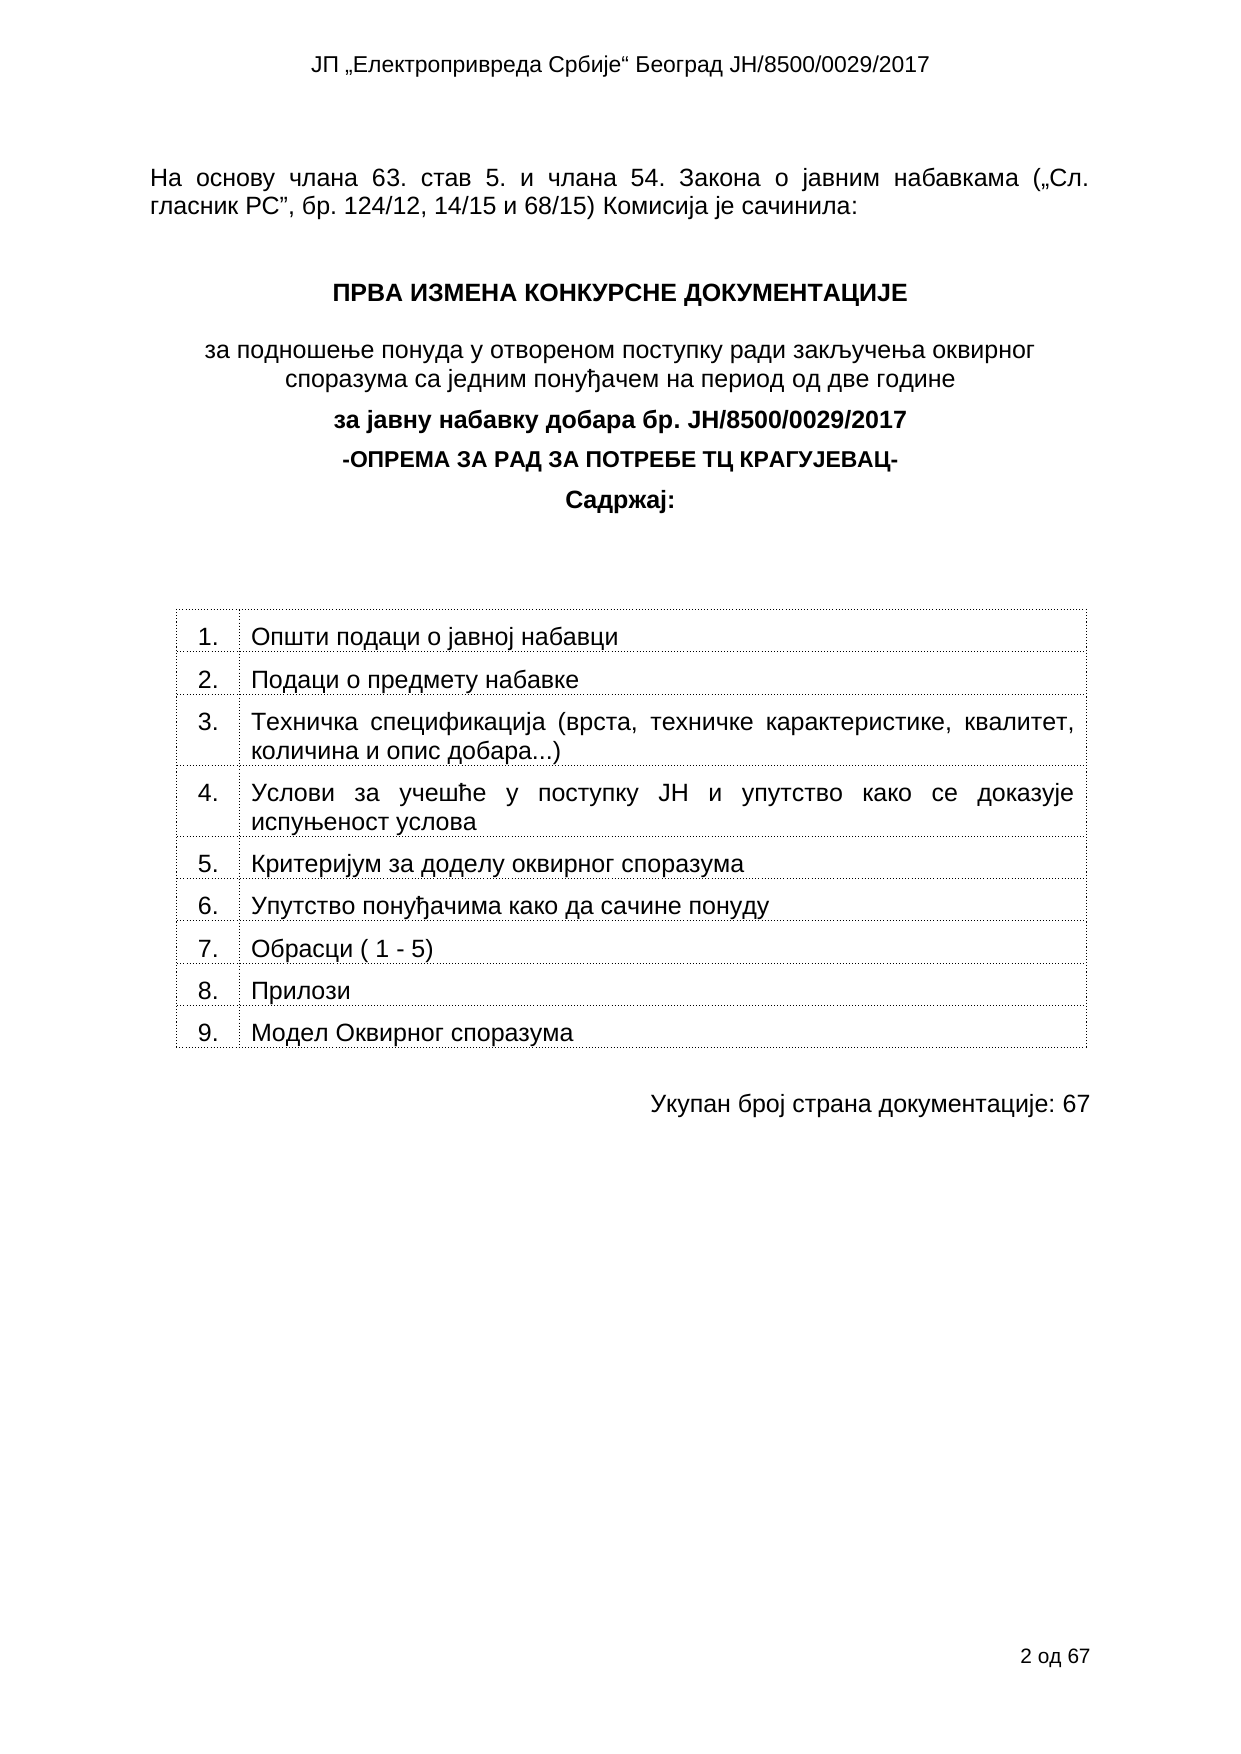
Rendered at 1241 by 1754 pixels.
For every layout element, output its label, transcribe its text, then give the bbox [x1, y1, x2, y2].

text за јавну набавку добара бр. JН/8500/0029/2017 [150, 405, 1090, 434]
text На основу члана 63. став 5. и члана 54. Закона о јавним набавкама („Сл. гласник РС”, бр. 124/12, 14/15 и 68/15) Комисија је сачинила: [150, 162, 1090, 220]
table_cell Обрасци ( 1 - 5) [240, 920, 1087, 962]
table_cell Прилози [240, 963, 1087, 1005]
table_cell Услови за учешће у поступку ЈН и упутство како се доказује испуњеност услова [240, 765, 1087, 836]
table_cell 3. [177, 694, 239, 764]
table_cell Модел Oквирног споразума [240, 1005, 1087, 1047]
table_header Општи подаци о јавној набавци [240, 609, 1087, 651]
table_cell Техничка спецификација (врста, техничке карактеристике, квалитет, количина и опис добара...) [240, 694, 1087, 764]
table_cell Упутство понуђачима како да сачине понуду [240, 878, 1087, 920]
text Укупан број страна документације: 67 [150, 1089, 1090, 1118]
table_cell 5. [177, 836, 239, 878]
table_cell 8. [177, 963, 239, 1005]
table_cell 9. [177, 1005, 239, 1047]
table_cell 6. [177, 878, 239, 920]
text за подношење понуда у отвореном поступку ради закључења оквирног споразума са једним понуђачем на период од две године [150, 335, 1090, 392]
text ПРВА ИЗМЕНА КОНКУРСНЕ ДОКУМЕНТАЦИЈЕ [150, 277, 1090, 306]
table_header 1. [177, 609, 239, 651]
table_cell Подаци о предмету набавке [240, 651, 1087, 693]
table_cell 7. [177, 920, 239, 962]
table_cell Критеријум за доделу оквирног споразума [240, 836, 1087, 878]
table_cell 4. [177, 765, 239, 836]
text -ОПРЕМА ЗА РАД ЗА ПОТРЕБЕ ТЦ КРАГУЈЕВАЦ- [150, 446, 1090, 473]
table_cell 2. [177, 651, 239, 693]
title Садржај: [150, 485, 1090, 514]
